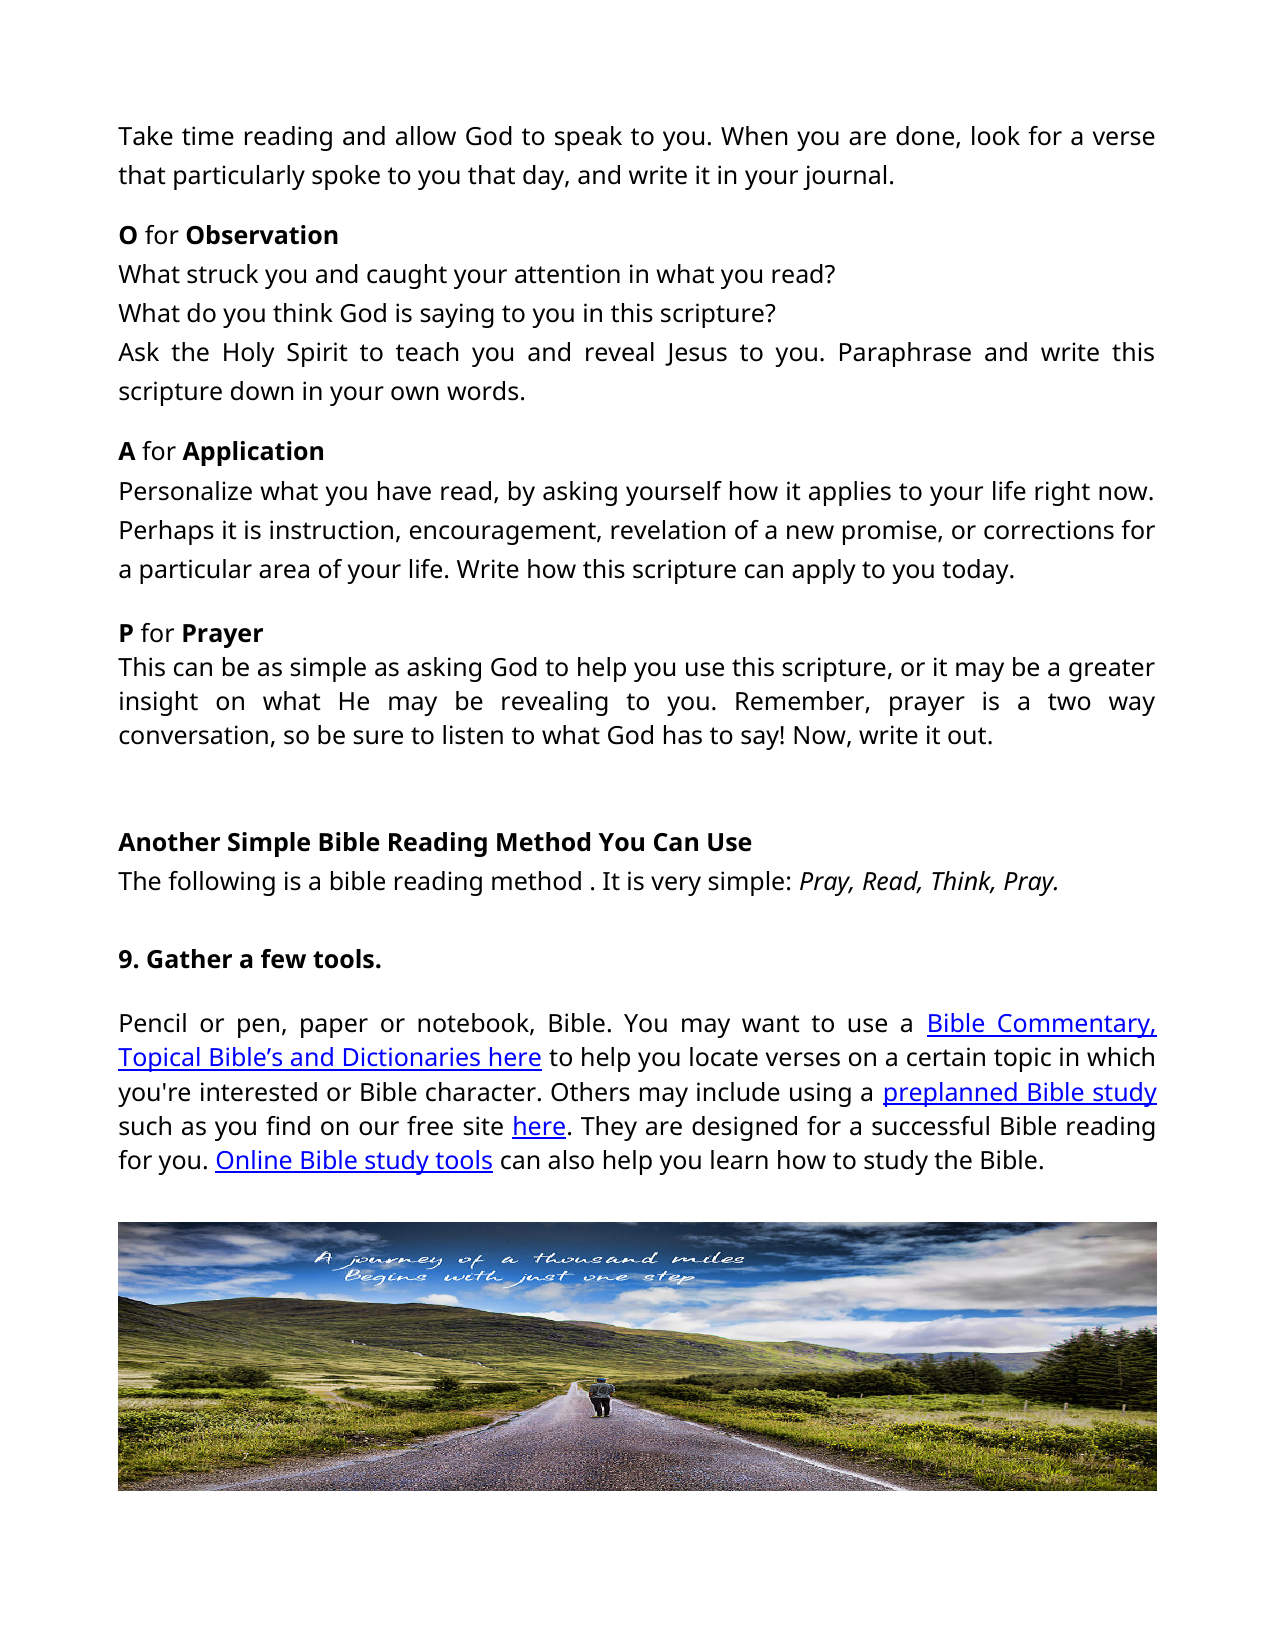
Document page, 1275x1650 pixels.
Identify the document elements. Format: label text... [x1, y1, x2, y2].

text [118, 118, 1157, 191]
text P for Prayer This can be as simple as asking God to help you use this scripture, or it may be a greater insight on what He may be revealing to you. Remember, prayer is a two way conversation, so be sure to listen to what God has to say! Now, write it out. [118, 616, 1157, 752]
text O for Observation What struck you and caught your attention in what you read? What do you think God is saying to you in this scripture? Ask the Holy Spirit to teach you and reveal Jesus to you. Paraphrase and write this scripture down in your own words. [118, 217, 1157, 408]
picture [118, 1222, 1157, 1491]
text A for Application Personalize what you have read, by asking yourself how it applies to your life right now. Perhaps it is instruction, encouragement, revelation of a new promise, or corrections for a particular area of your life. Write how this scripture can apply to you today. [118, 434, 1157, 586]
text Pencil or pen, paper or notebook, Bible. You may want to use a Bible Commentary, Topical Bible’s and Dictionaries here to help you locate verses on a certain topic in which you're interested or Bible character. Others may include using a preplanned Bible study such as you find on our free site here. They are designed for a successful Bible reading for you. Online Bible study tools can also help you learn how to study the Bible. [118, 1006, 1157, 1210]
text Another Simple Bible Reading Method You Can Use The following is a bible reading method . It is very simple: Pray, Read, Think, Pray. 9. Gather a few tools. [118, 824, 1157, 976]
